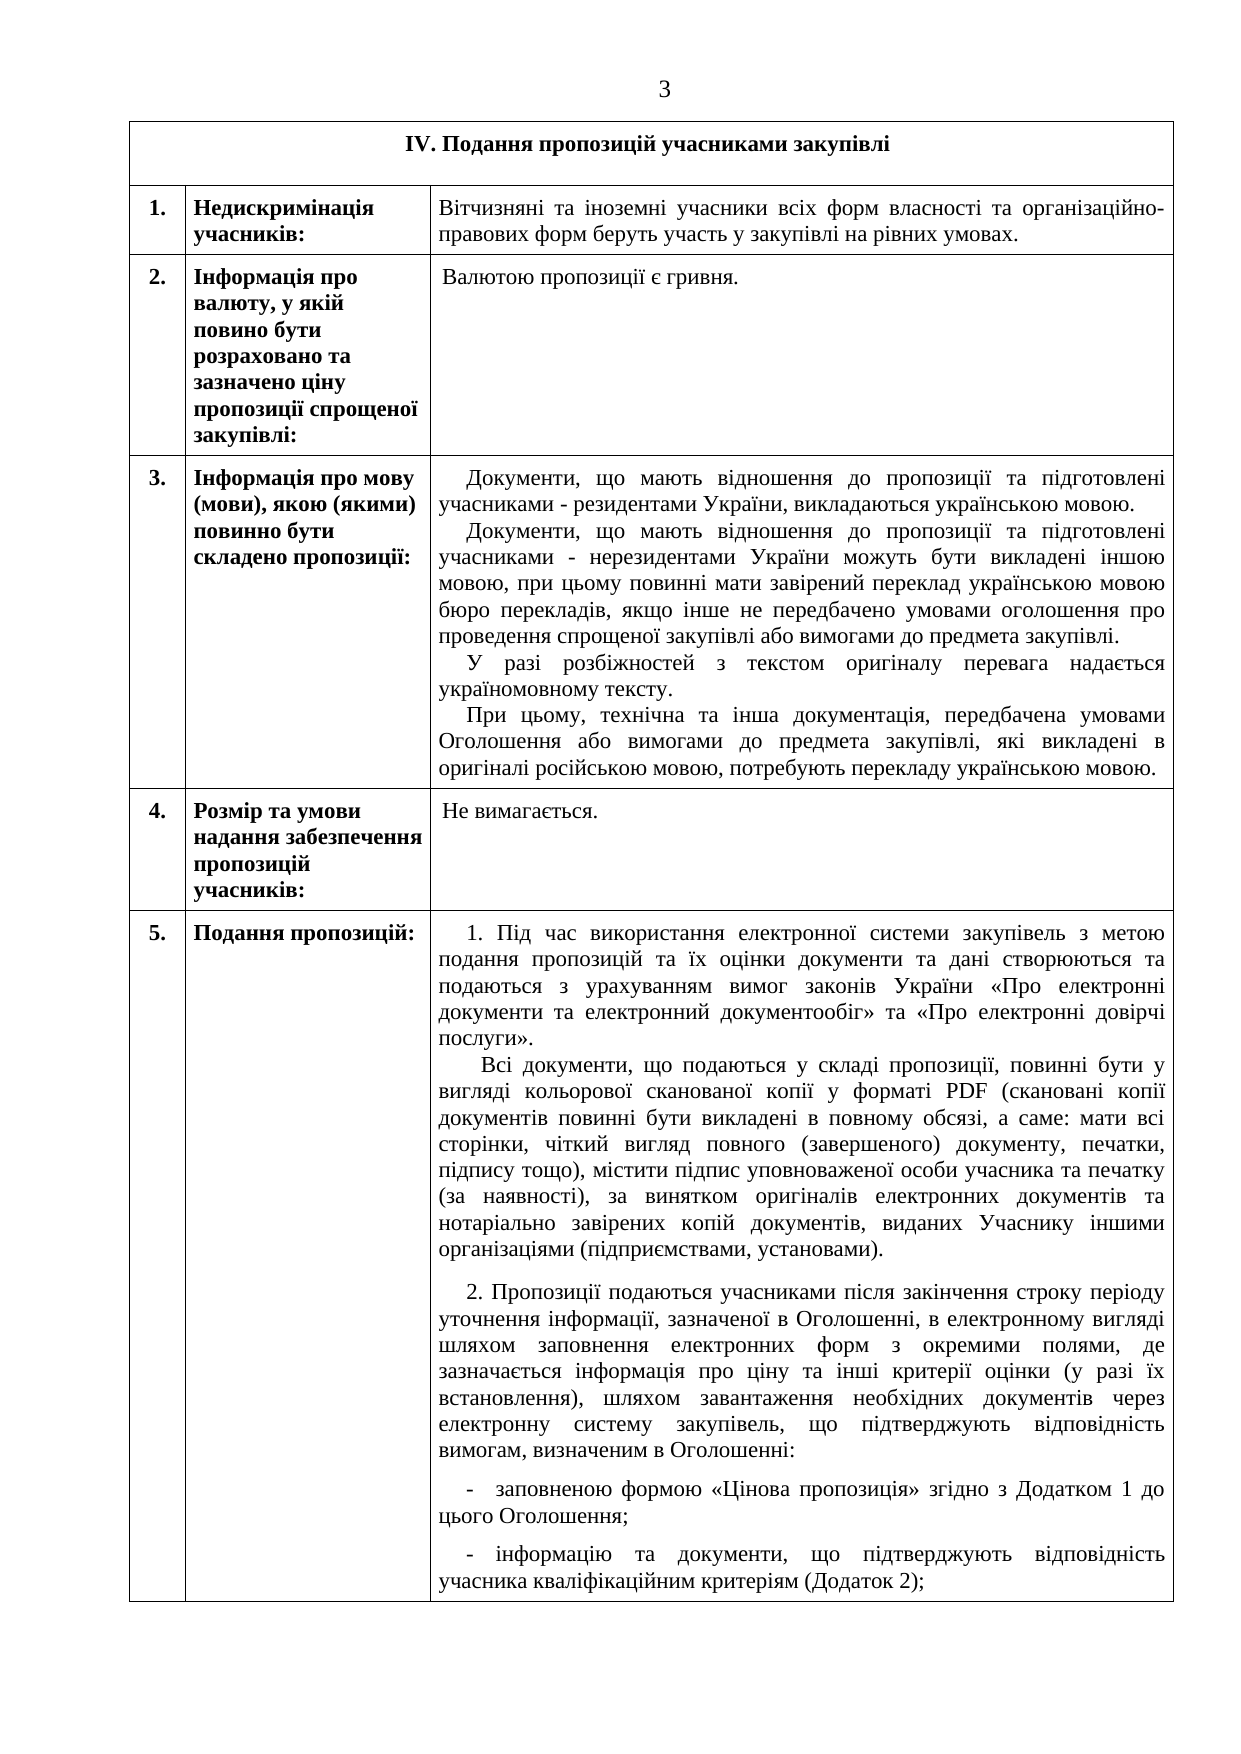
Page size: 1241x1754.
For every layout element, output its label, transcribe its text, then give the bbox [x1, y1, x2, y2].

table_cell Подання пропозицій: [186, 911, 430, 1601]
table_cell Вітчизняні та іноземні учасники всіх форм власності та організаційно-правових форм беруть участь у закупівлі на рівних умовах. [431, 186, 1173, 254]
table_cell 1. [130, 186, 185, 254]
table_cell Документи, що мають відношення до пропозиції та підготовлені учасниками - резидентами України, викладаються українською мовою. Документи, що мають відношення до пропозиції та підготовлені учасниками - нерезидентами України можуть бути викладені іншою мовою, при цьому повинні мати завірений переклад українською мовою бюро перекладів, якщо інше не передбачено умовами оголошення про проведення спрощеної закупівлі або вимогами до предмета закупівлі. У разі розбіжностей з текстом оригіналу перевага надається україномовному тексту. При цьому, технічна та інша документація, передбачена умовами Оголошення або вимогами до предмета закупівлі, які викладені в оригіналі російською мовою, потребують перекладу українською мовою. [431, 456, 1173, 788]
table_cell 2. [130, 255, 185, 455]
table_cell Валютою пропозиції є гривня. [431, 255, 1173, 455]
table_cell 4. [130, 789, 185, 910]
table_cell 5. [130, 911, 185, 1601]
table_cell Розмір та умови надання забезпечення пропозицій учасників: [186, 789, 430, 910]
table_cell IV. Подання пропозицій учасниками закупівлі [130, 122, 1173, 185]
table_cell Недискримінація учасників: [186, 186, 430, 254]
table_cell Інформація про валюту, у якій повино бути розраховано та зазначено ціну пропозиції спрощеної закупівлі: [186, 255, 430, 455]
table_cell 3. [130, 456, 185, 788]
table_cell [431, 911, 1173, 1601]
table_cell Інформація про мову (мови), якою (якими) повинно бути складено пропозиції: [186, 456, 430, 788]
table_cell Не вимагається. [431, 789, 1173, 910]
